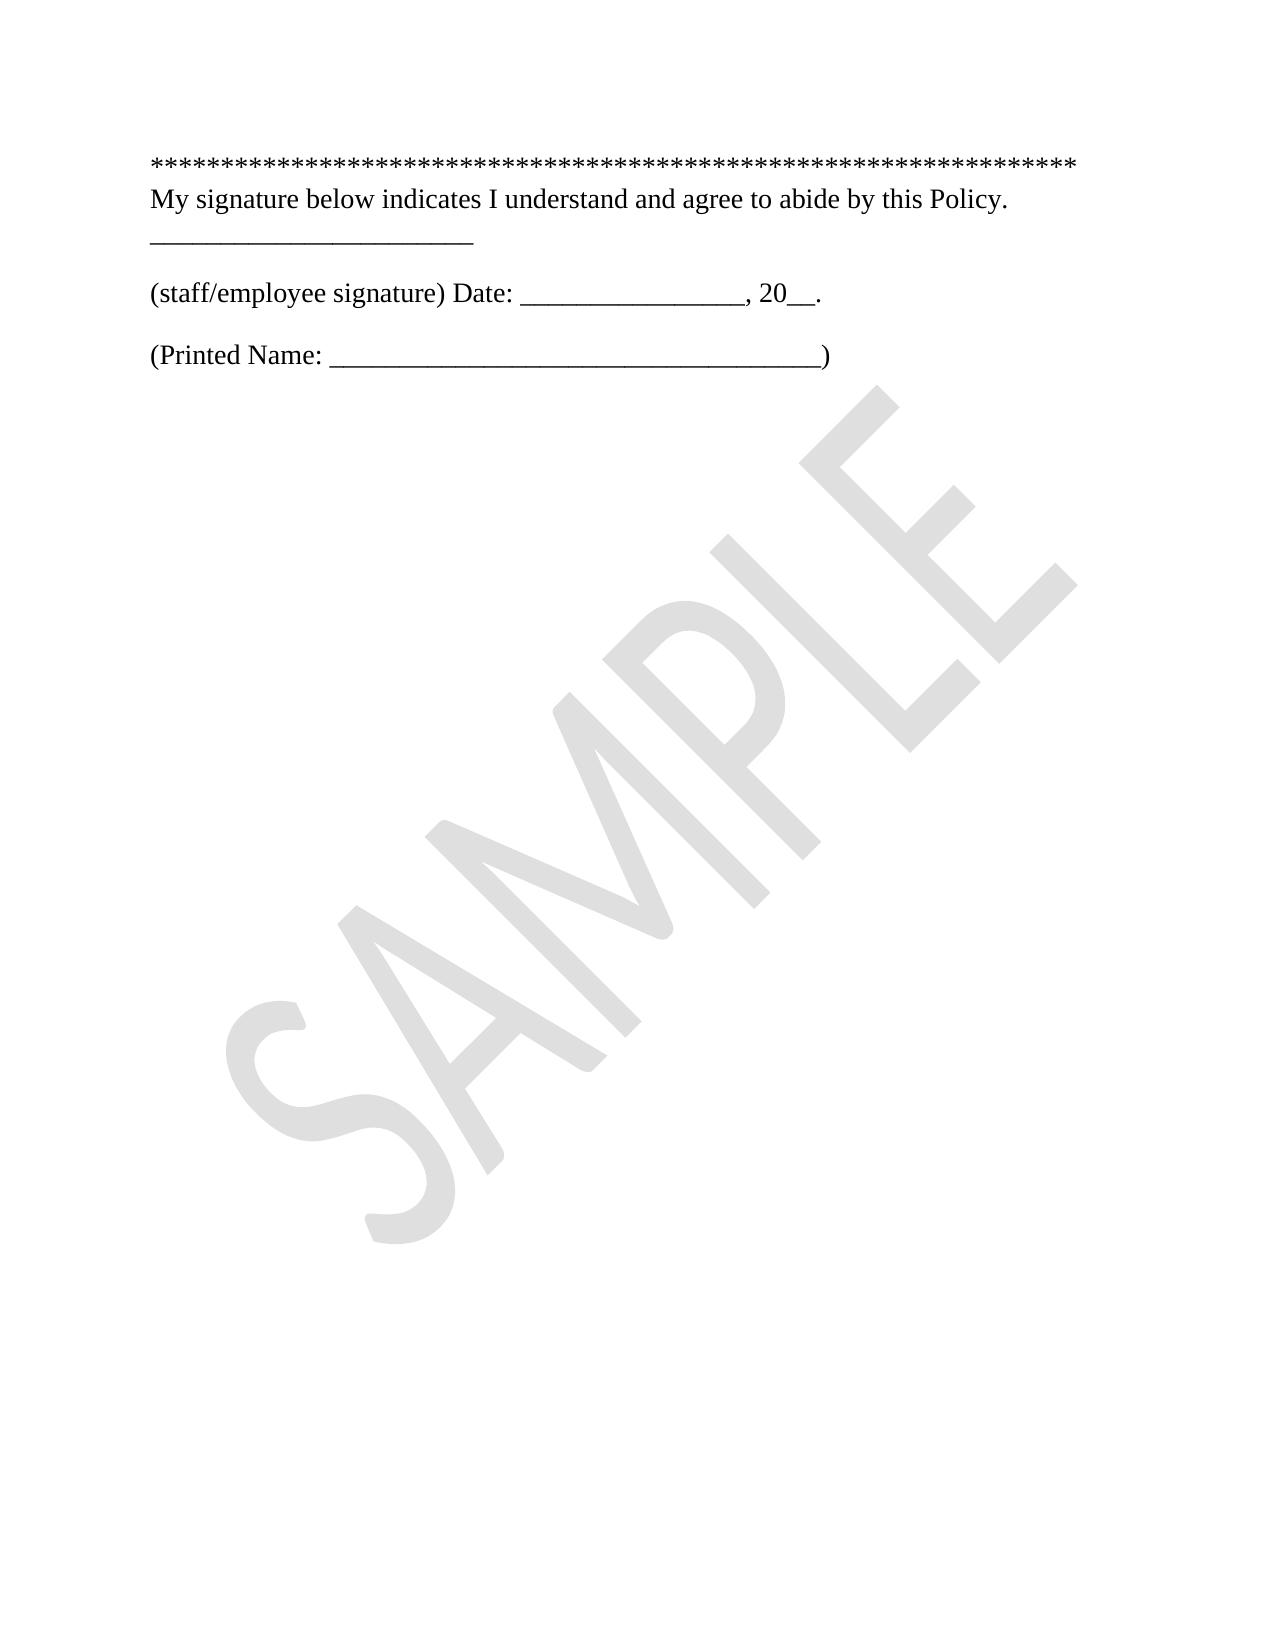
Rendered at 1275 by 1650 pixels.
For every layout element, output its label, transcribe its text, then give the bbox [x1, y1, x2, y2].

text (staff/employee signature) Date: ________________, 20__. [150, 276, 1125, 309]
text ****************************************************************** My signature below indicates I understand and agree to abide by this Policy. _______________________ [150, 150, 1125, 247]
text (Printed Name: ___________________________________) [150, 338, 1125, 370]
